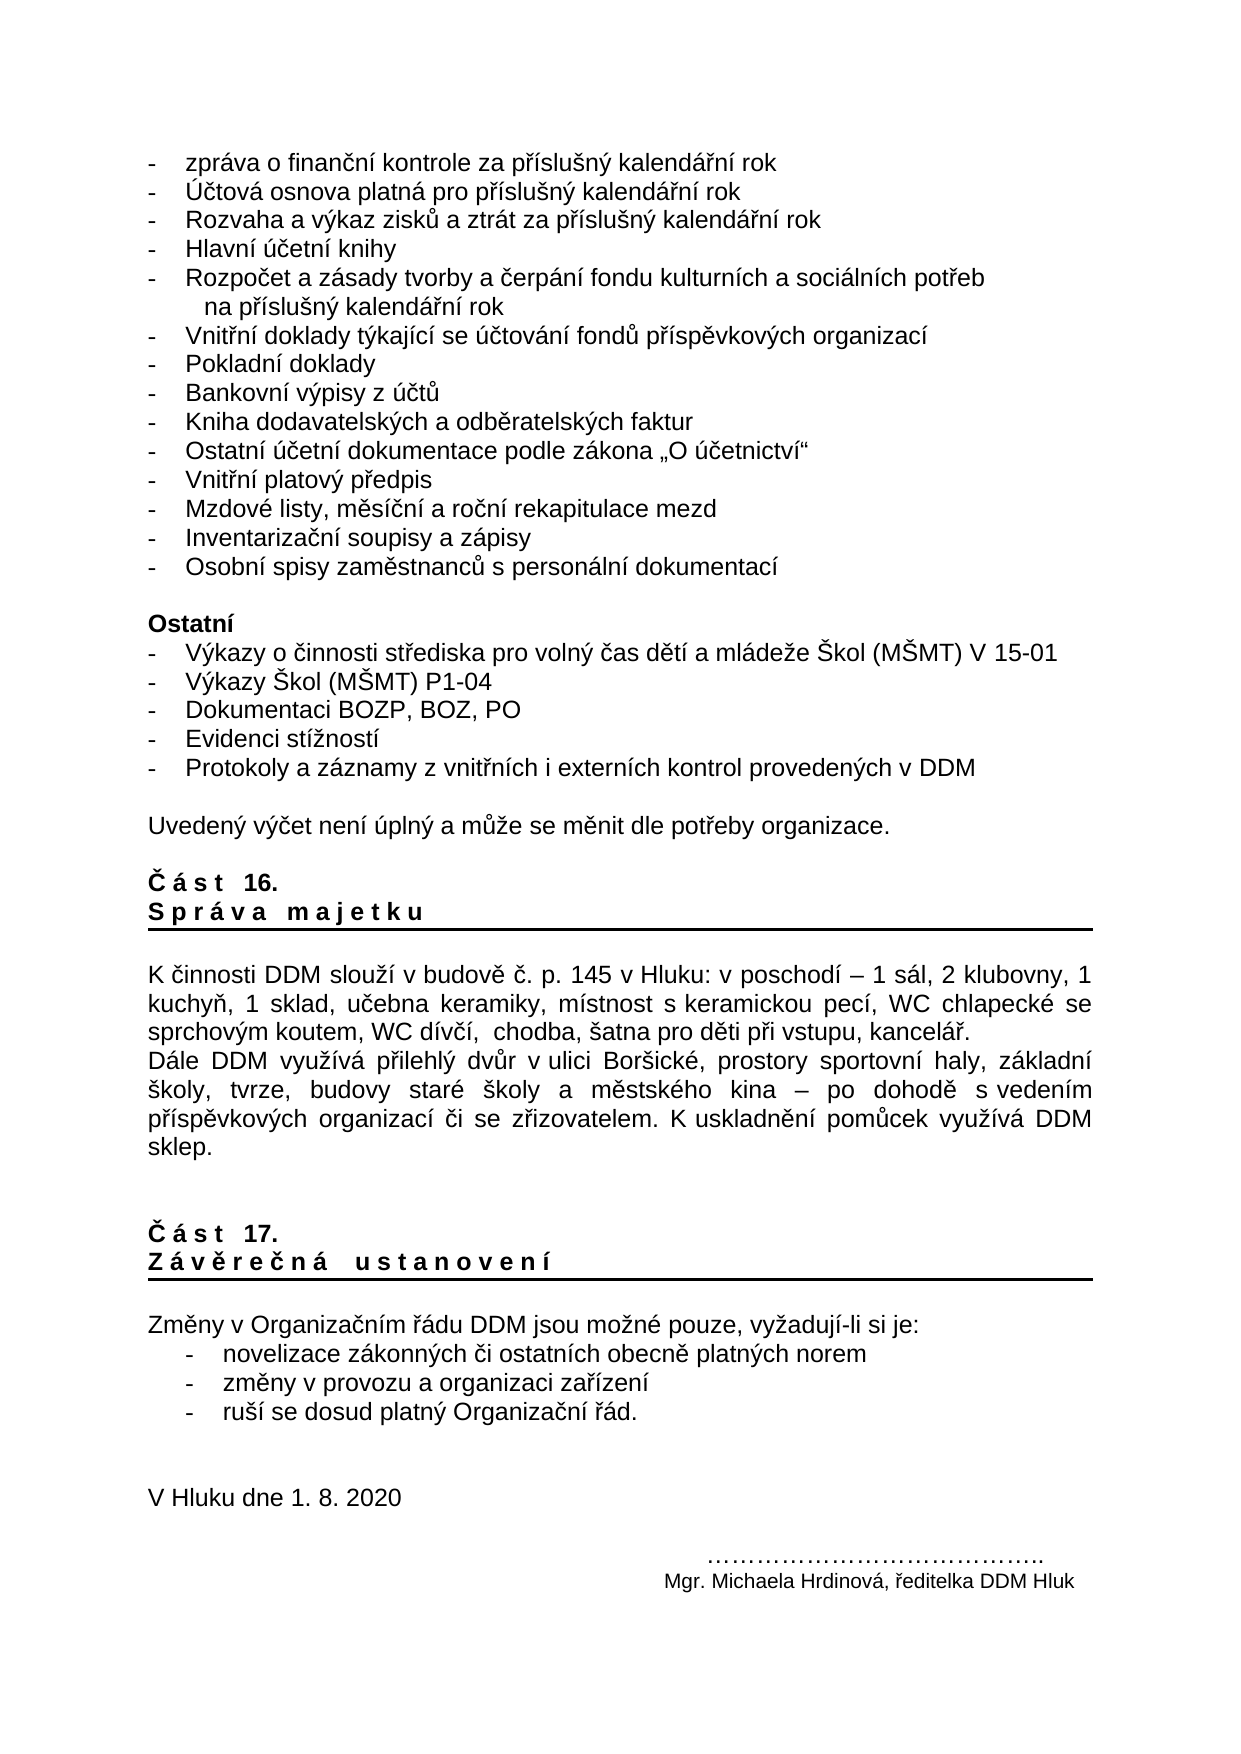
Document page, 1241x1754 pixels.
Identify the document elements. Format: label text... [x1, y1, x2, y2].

text K činnosti DDM slouží v budově č. p. 145 v Hluku: v poschodí – 1 sál, 2 klubovny, 1 kuchyň, 1 sklad, učebna keramiky, místnost s keramickou pecí, WC chlapecké se sprchovým koutem, WC dívčí, chodba, šatna pro děti při vstupu, kancelář. [148, 960, 1093, 1046]
list Vnitřní doklady týkající se účtování fondů příspěvkových organizací [148, 321, 1093, 349]
list Mzdové listy, měsíční a roční rekapitulace mezd [148, 494, 1093, 523]
list Osobní spisy zaměstnanců s personální dokumentací [148, 551, 1093, 580]
list Výkazy Škol (MŠMT) P1-04 [148, 667, 1093, 696]
text S p r á v a m a j e t k u [148, 897, 1093, 928]
text Uvedený výčet není úplný a může se měnit dle potřeby organizace. [148, 811, 1093, 839]
text Mgr. Michaela Hrdinová, ředitelka DDM Hluk [148, 1569, 1093, 1593]
list Ostatní účetní dokumentace podle zákona „O účetnictví“ [148, 436, 1093, 465]
list Rozpočet a zásady tvorby a čerpání fondu kulturních a sociálních potřeb na příslušný kalendářní rok [148, 263, 1093, 321]
list Rozvaha a výkaz zisků a ztrát za příslušný kalendářní rok [148, 205, 1093, 234]
list Inventarizační soupisy a zápisy [148, 523, 1093, 551]
list změny v provozu a organizaci zařízení [185, 1368, 1093, 1396]
text Z á v ě r e č n á u s t a n o v e n í [148, 1247, 1093, 1278]
list Výkazy o činnosti střediska pro volný čas dětí a mládeže Škol (MŠMT) V 15-01 [148, 638, 1093, 667]
list novelizace zákonných či ostatních obecně platných norem [185, 1339, 1093, 1368]
list Protokoly a záznamy z vnitřních i externích kontrol provedených v DDM [148, 753, 1093, 782]
list ruší se dosud platný Organizační řád. [185, 1396, 1093, 1425]
text Č á s t 16. [148, 868, 1093, 897]
text Dále DDM využívá přilehlý dvůr v ulici Boršické, prostory sportovní haly, základní školy, tvrze, budovy staré školy a městského kina – po dohodě s vedením příspěvkových organizací či se zřizovatelem. K uskladnění pomůcek využívá DDM sklep. [148, 1046, 1093, 1161]
list Bankovní výpisy z účtů [148, 378, 1093, 407]
list Účtová osnova platná pro příslušný kalendářní rok [148, 176, 1093, 205]
text ………………………………….. [148, 1540, 1093, 1569]
list Vnitřní platový předpis [148, 465, 1093, 494]
list Pokladní doklady [148, 349, 1093, 378]
list Kniha dodavatelských a odběratelských faktur [148, 407, 1093, 436]
list Dokumentaci BOZP, BOZ, PO [148, 696, 1093, 724]
text Ostatní [148, 609, 1093, 638]
text Změny v Organizačním řádu DDM jsou možné pouze, vyžadují-li si je: [148, 1310, 1093, 1339]
list Hlavní účetní knihy [148, 234, 1093, 263]
list zpráva o finanční kontrole za příslušný kalendářní rok [148, 148, 1093, 176]
list Evidenci stížností [148, 724, 1093, 753]
text Č á s t 17. [148, 1218, 1093, 1247]
text V Hluku dne 1. 8. 2020 [148, 1483, 1093, 1512]
